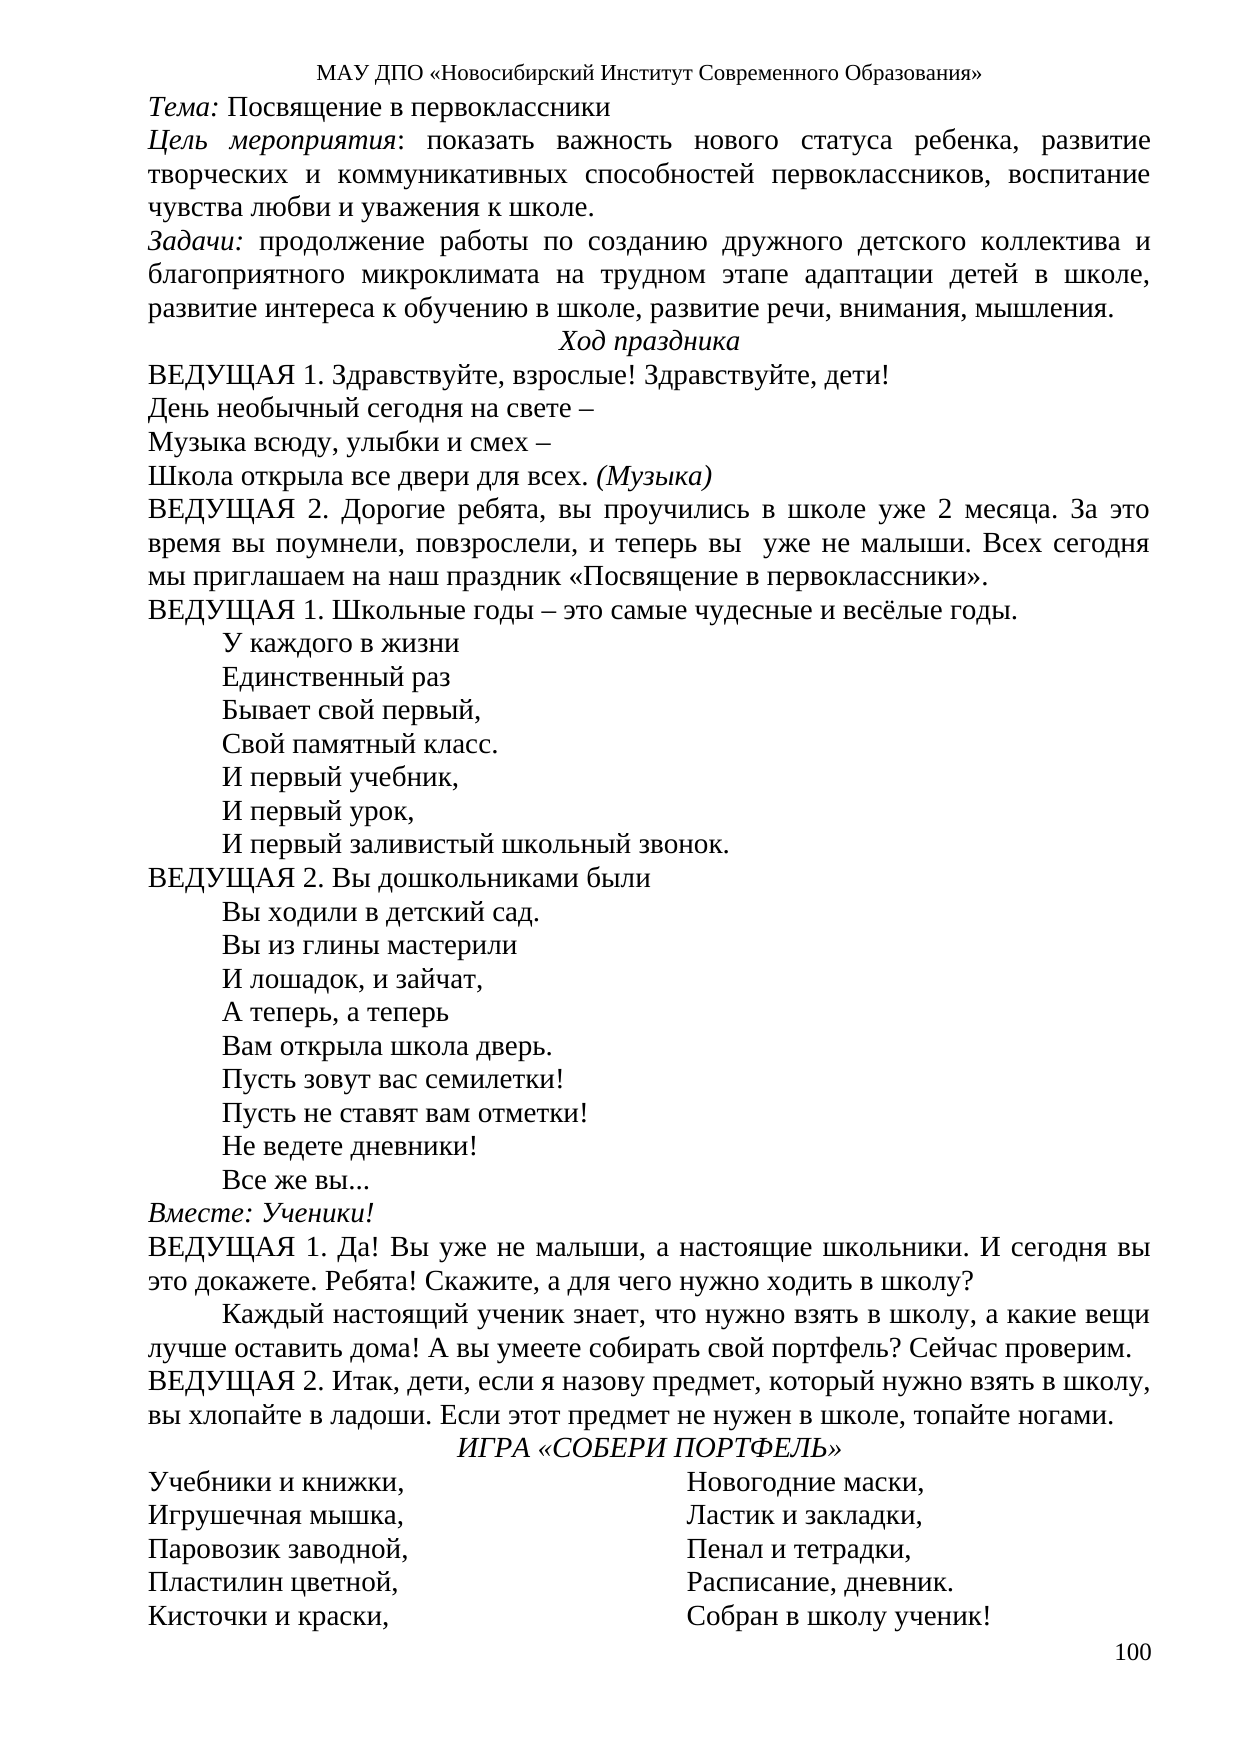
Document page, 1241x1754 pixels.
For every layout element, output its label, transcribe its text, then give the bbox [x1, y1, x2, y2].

text ВЕДУЩАЯ 2. Итак, дети, если я назову предмет, который нужно взять в школу, вы хлопайте в ладоши. Если этот предмет не нужен в школе, топайте ногами. [148, 1363, 1152, 1430]
text Каждый настоящий ученик знает, что нужно взять в школу, а какие вещи лучше оставить дома! А вы умеете собирать свой портфель? Сейчас проверим. [148, 1296, 1152, 1363]
text Задачи: продолжение работы по созданию дружного детского коллектива и благоприятного микроклимата на трудном этапе адаптации детей в школе, развитие интереса к обучению в школе, развитие речи, внимания, мышления. [148, 223, 1152, 323]
text Вы из глины мастерили [148, 927, 1152, 961]
text Пластилин цветной, Кисточки и краски, [148, 1564, 613, 1632]
text Не ведете дневники! [148, 1128, 1152, 1162]
text Школа открыла все двери для всех. (Музыка) [148, 458, 1152, 491]
text Все же вы... [148, 1162, 1152, 1196]
text ВЕДУЩАЯ 2. Вы дошкольниками были [148, 860, 1152, 894]
text Пусть зовут вас семилетки! [148, 1061, 1152, 1095]
text Пусть не ставят вам отметки! [148, 1095, 1152, 1128]
text ВЕДУЩАЯ 1. Да! Вы уже не малыши, а настоящие школьники. И сегодня вы это докажете. Ребята! Скажите, а для чего нужно ходить в школу? [148, 1229, 1152, 1296]
text Вам открыла школа дверь. [148, 1028, 1152, 1061]
text ВЕДУЩАЯ 1. Здравствуйте, взрослые! Здравствуйте, дети! [148, 357, 1152, 391]
text Учебники и книжки, [148, 1464, 613, 1497]
text Вместе: Ученики! [148, 1196, 1152, 1229]
text ВЕДУЩАЯ 2. Дорогие ребята, вы проучились в школе уже 2 месяца. За это время вы поумнели, повзрослели, и теперь вы уже не малыши. Всех сегодня мы приглашаем на наш праздник «Посвящение в первоклассники». [148, 491, 1152, 592]
text А теперь, а теперь [148, 994, 1152, 1028]
text Вы ходили в детский сад. [148, 894, 1152, 927]
text ВЕДУЩАЯ 1. Школьные годы – это самые чудесные и весёлые годы. [148, 592, 1152, 625]
text ИГРА «СОБЕРИ ПОРТФЕЛЬ» [148, 1430, 1152, 1464]
text Собран в школу ученик! [686, 1598, 1152, 1632]
text День необычный сегодня на свете – Музыка всюду, улыбки и смех – [148, 391, 1152, 458]
text И лошадок, и зайчат, [148, 961, 1152, 994]
text Новогодние маски, Ластик и закладки, [686, 1464, 1152, 1531]
text И первый учебник, И первый урок, И первый заливистый школьный звонок. [222, 759, 1152, 860]
text У каждого в жизни Единственный раз Бывает свой первый, Свой памятный класс. [222, 625, 1152, 759]
text Пенал и тетрадки, Расписание, дневник. [686, 1531, 1152, 1598]
text Тема: Посвящение в первоклассники [148, 89, 1152, 122]
text Цель мероприятия: показать важность нового статуса ребенка, развитие творческих и коммуникативных способностей первоклассников, воспитание чувства любви и уважения к школе. [148, 122, 1152, 223]
text Игрушечная мышка, Паровозик заводной, [148, 1497, 613, 1564]
text Ход праздника [148, 323, 1152, 357]
